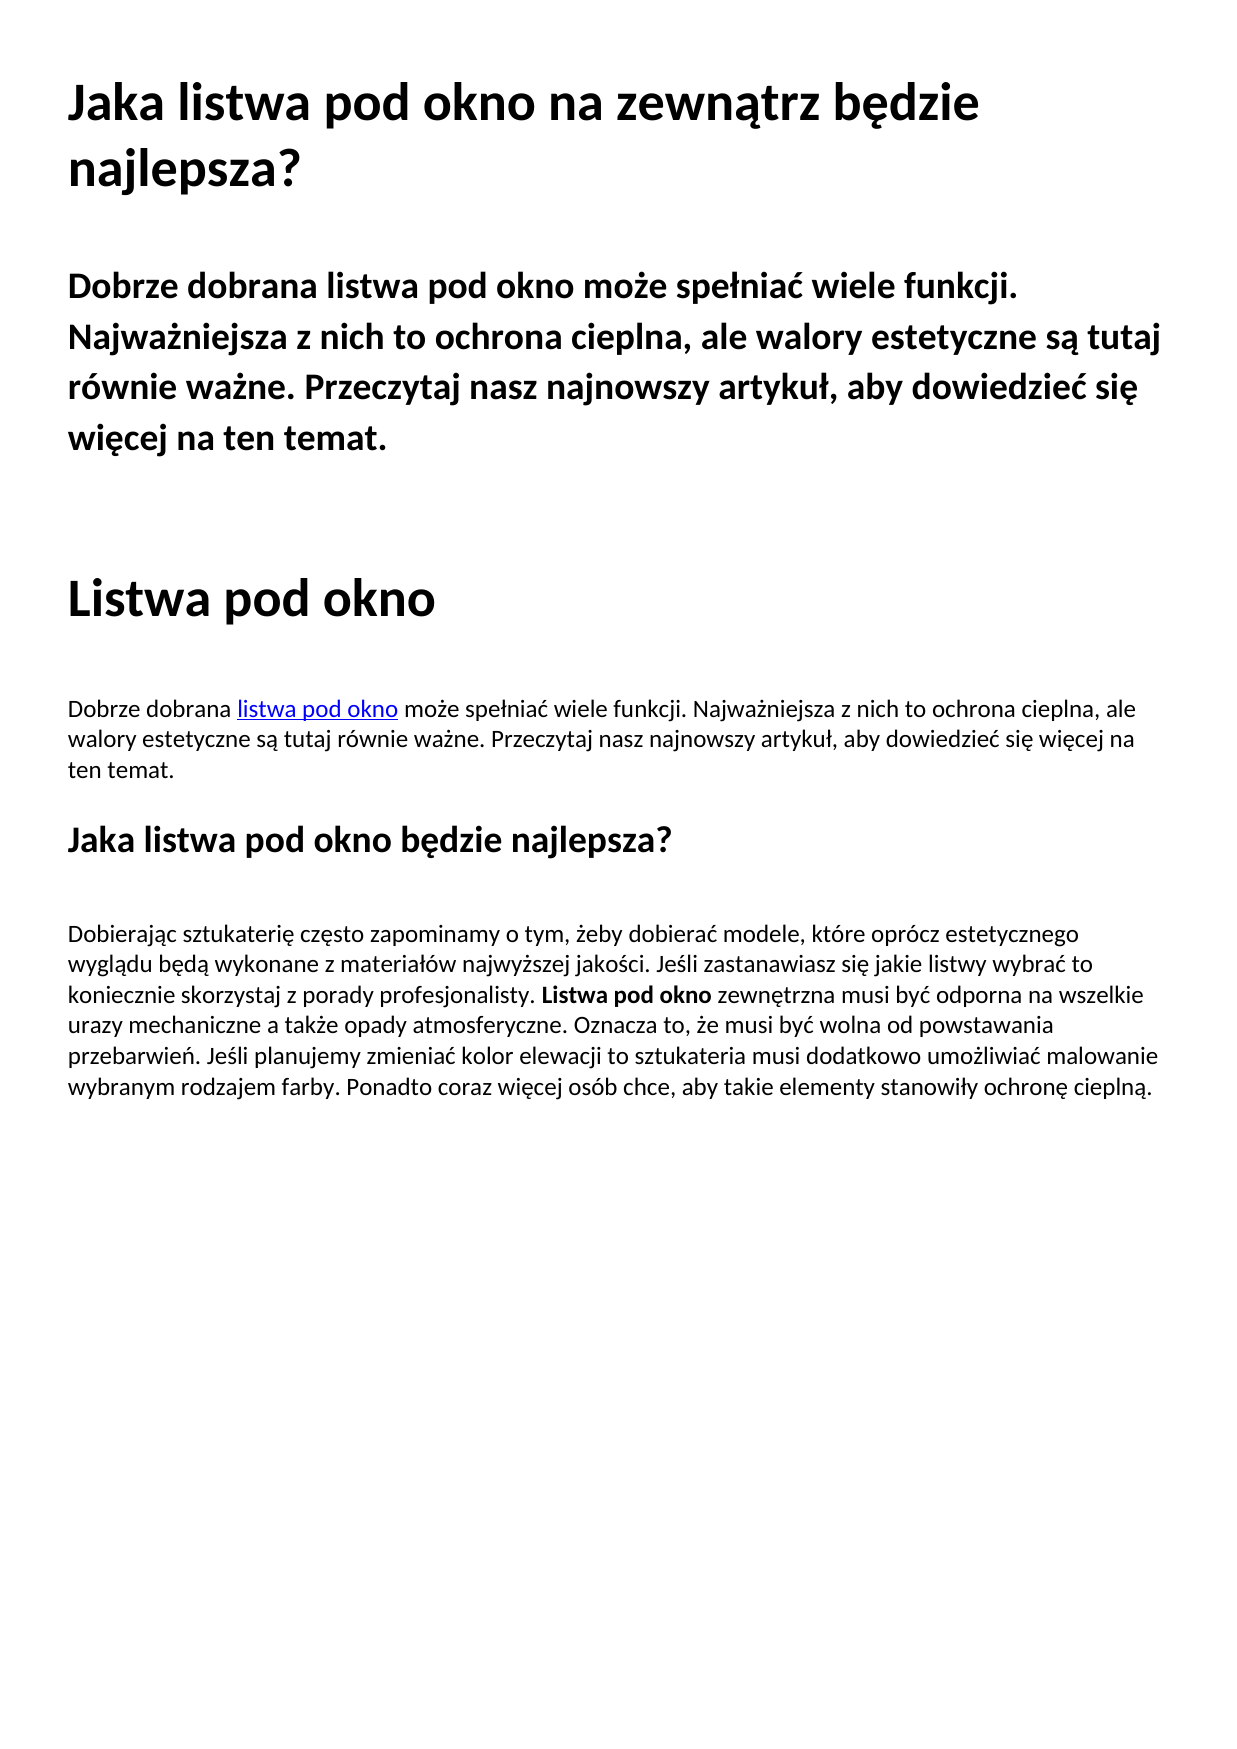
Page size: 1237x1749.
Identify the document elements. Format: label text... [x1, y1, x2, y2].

text Dobierając sztukaterię często zapominamy o tym, żeby dobierać modele, które oprócz estetycznego wyglądu będą wykonane z materiałów najwyższej jakości. Jeśli zastanawiasz się jakie listwy wybrać to koniecznie skorzystaj z porady profesjonalisty. Listwa pod okno zewnętrzna musi być odporna na wszelkie urazy mechaniczne a także opady atmosferyczne. Oznacza to, że musi być wolna od powstawania przebarwień. Jeśli planujemy zmieniać kolor elewacji to sztukateria musi dodatkowo umożliwiać malowanie wybranym rodzajem farby. Ponadto coraz więcej osób chce, aby takie elementy stanowiły ochronę cieplną. [68, 918, 1169, 1101]
text Listwa pod okno [68, 564, 1169, 630]
text Dobrze dobrana listwa pod okno może spełniać wiele funkcji. Najważniejsza z nich to ochrona cieplna, ale walory estetyczne są tutaj równie ważne. Przeczytaj nasz najnowszy artykuł, aby dowiedzieć się więcej na ten temat. [68, 262, 1169, 459]
text Jaka listwa pod okno będzie najlepsza? [68, 816, 1169, 861]
text Dobrze dobrana listwa pod okno może spełniać wiele funkcji. Najważniejsza z nich to ochrona cieplna, ale walory estetyczne są tutaj równie ważne. Przeczytaj nasz najnowszy artykuł, aby dowiedzieć się więcej na ten temat. [68, 693, 1169, 784]
text Jaka listwa pod okno na zewnątrz będzie najlepsza? [68, 68, 1169, 200]
